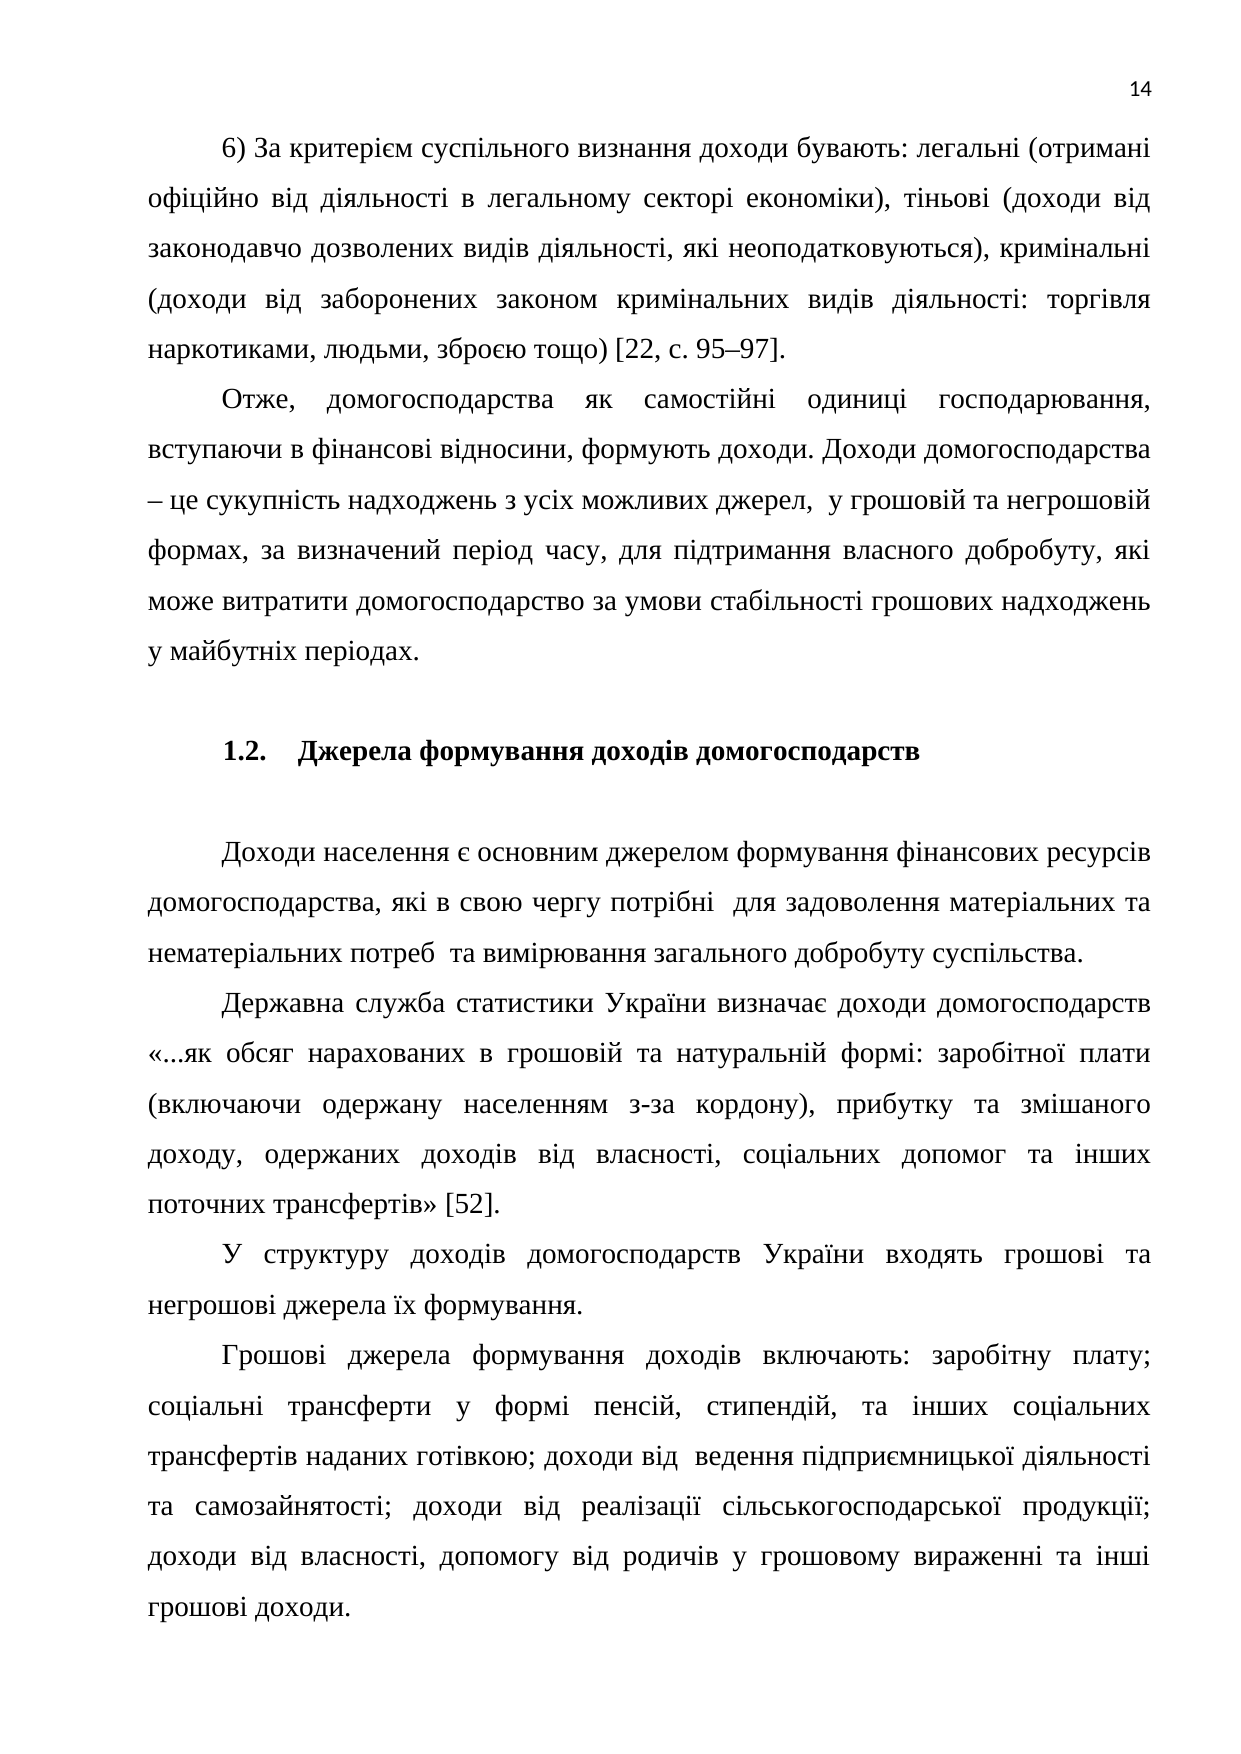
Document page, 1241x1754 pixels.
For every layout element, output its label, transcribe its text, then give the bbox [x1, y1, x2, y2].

list Доходи населення є основним джерелом формування фінансових ресурсів домогосподарства, які в свою чергу потрібні для задоволення матеріальних та нематеріальних потреб та вимірювання загального добробуту суспільства. [148, 834, 1152, 968]
text Грошові джерела формування доходів включають: заробітну плату; соціальні трансферти у формі пенсій, стипендій, та інших соціальних трансфертів наданих готівкою; доходи від ведення підприємницької діяльності та самозайнятості; доходи від реалізації сільськогосподарської продукції; доходи від власності, допомогу від родичів у грошовому вираженні та інші грошові доходи. [148, 1337, 1152, 1622]
list У структуру доходів домогосподарств України входять грошові та негрошові джерела їх формування. [148, 1237, 1152, 1321]
text 6) За критерієм суспільного визнання доходи бувають: легальні (отримані офіційно від діяльності в легальному секторі економіки), тіньові (доходи від законодавчо дозволених видів діяльності, які неоподатковуються), кримінальні (доходи від заборонених законом кримінальних видів діяльності: торгівля наркотиками, людьми, зброєю тощо) [22, с. 95–97]. [148, 130, 1152, 364]
list Джерела формування доходів домогосподарств [223, 733, 1152, 767]
text Отже, домогосподарства як самостійні одиниці господарювання, вступаючи в фінансові відносини, формують доходи. Доходи домогосподарства – це сукупність надходжень з усіх можливих джерел, у грошовій та негрошовій формах, за визначений період часу, для підтримання власного добробуту, які може витратити домогосподарство за умови стабільності грошових надходжень у майбутніх періодах. [148, 381, 1152, 666]
list Державна служба статистики України визначає доходи домогосподарств «...як обсяг нарахованих в грошовій та натуральній формі: заробітної плати (включаючи одержану населенням з-за кордону), прибутку та змішаного доходу, одержаних доходів від власності, соціальних допомог та інших поточних трансфертів» [52]. [148, 985, 1152, 1220]
